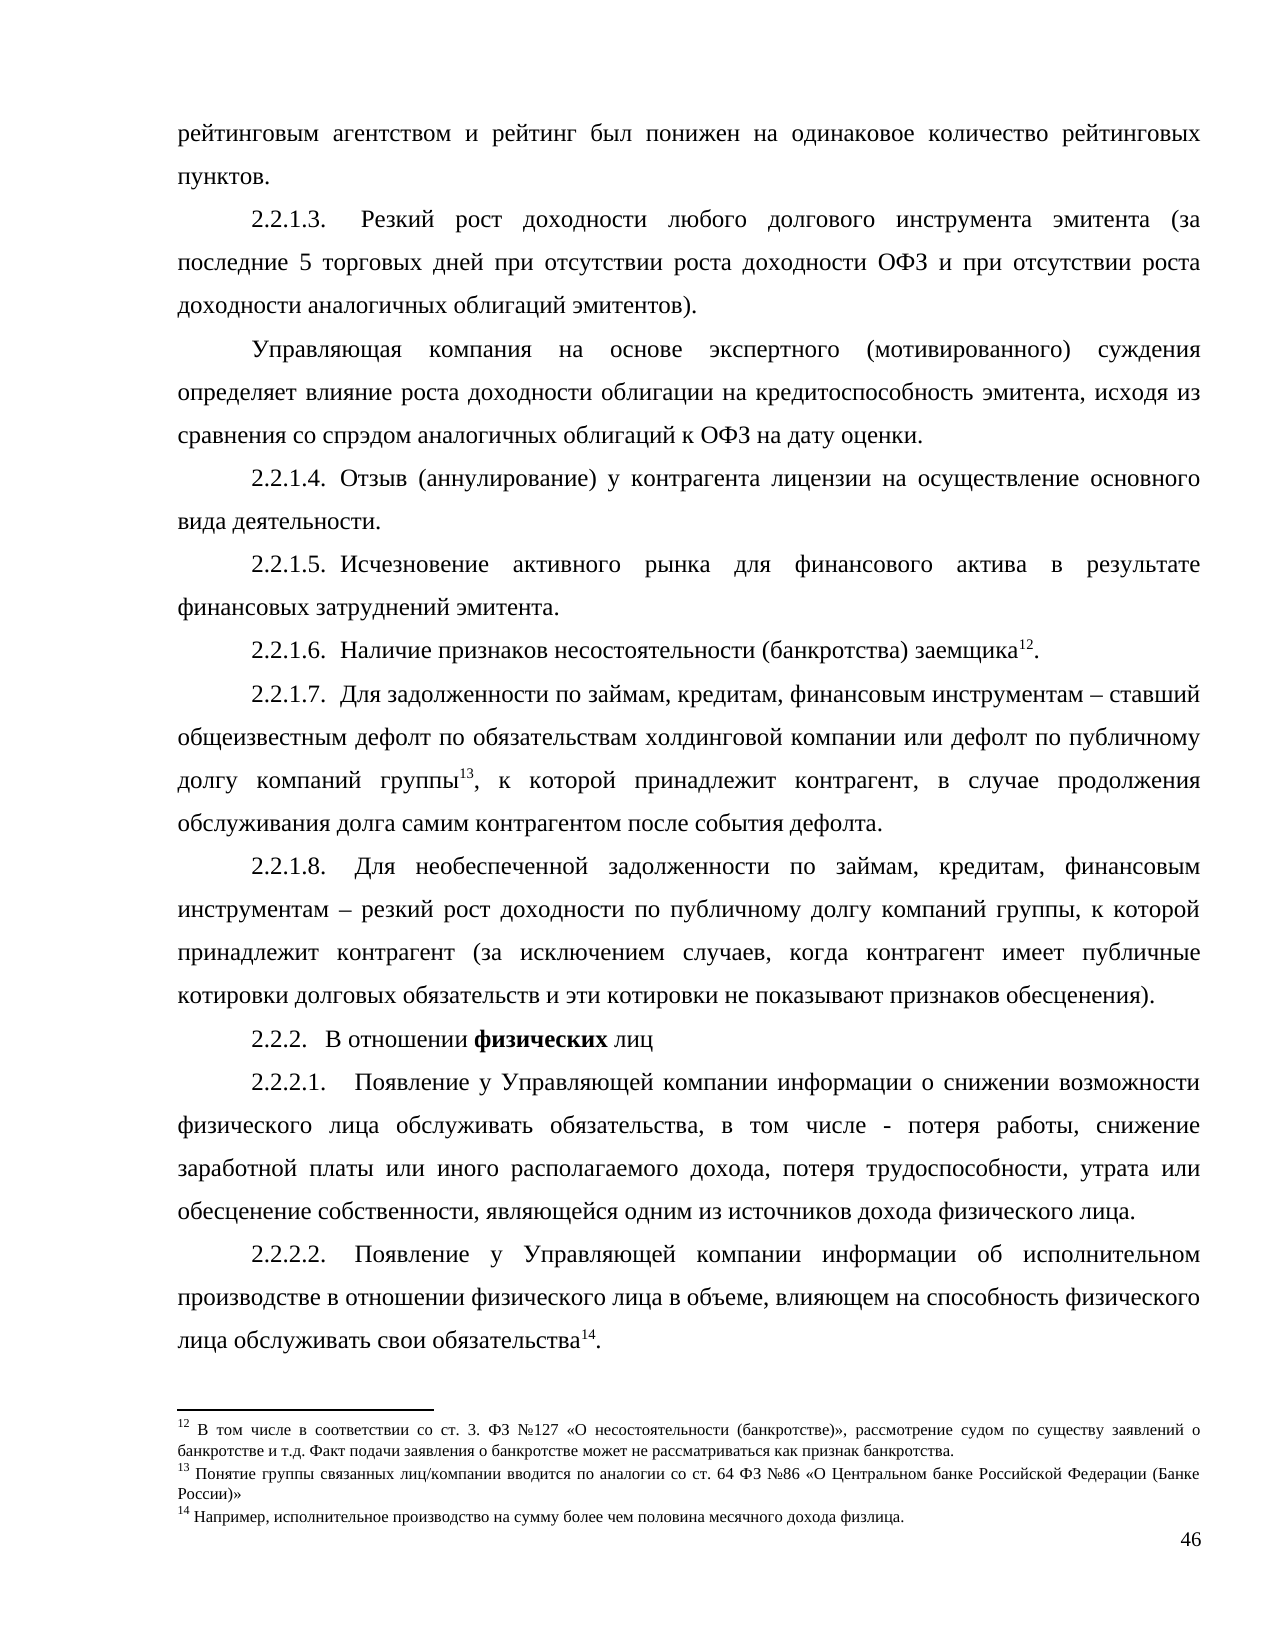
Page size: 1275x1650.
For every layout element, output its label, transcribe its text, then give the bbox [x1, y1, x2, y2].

list Резкий рост доходности любого долгового инструмента эмитента (за последние 5 торговых дней при отсутствии роста доходности ОФЗ и при отсутствии роста доходности аналогичных облигаций эмитентов). [177, 204, 1201, 319]
list Для задолженности по займам, кредитам, финансовым инструментам – ставший общеизвестным дефолт по обязательствам холдинговой компании или дефолт по публичному долгу компаний группы, к которой принадлежит контрагент, в случае продолжения обслуживания долга самим контрагентом после события дефолта. [177, 679, 1201, 837]
list Для необеспеченной задолженности по займам, кредитам, финансовым инструментам – резкий рост доходности по публичному долгу компаний группы, к которой принадлежит контрагент (за исключением случаев, когда контрагент имеет публичные котировки долговых обязательств и эти котировки не показывают признаков обесценения). [177, 851, 1201, 1009]
list Исчезновение активного рынка для финансового актива в результате финансовых затруднений эмитента. [177, 549, 1201, 621]
list Появление у Управляющей компании информации об исполнительном производстве в отношении физического лица в объеме, влияющем на способность физического лица обслуживать свои обязательства. [177, 1239, 1201, 1354]
list Наличие признаков несостоятельности (банкротства) заемщика. [177, 636, 1201, 664]
list Управляющая компания на основе экспертного (мотивированного) суждения определяет влияние роста доходности облигации на кредитоспособность эмитента, исходя из сравнения со спрэдом аналогичных облигаций к ОФЗ на дату оценки. [177, 334, 1201, 449]
list В отношении физических лиц [177, 1024, 1201, 1052]
list Отзыв (аннулирование) у контрагента лицензии на осуществление основного вида деятельности. [177, 463, 1201, 535]
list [177, 118, 1201, 190]
list Появление у Управляющей компании информации о снижении возможности физического лица обслуживать обязательства, в том числе - потеря работы, снижение заработной платы или иного располагаемого дохода, потеря трудоспособности, утрата или обесценение собственности, являющейся одним из источников дохода физического лица. [177, 1067, 1201, 1225]
